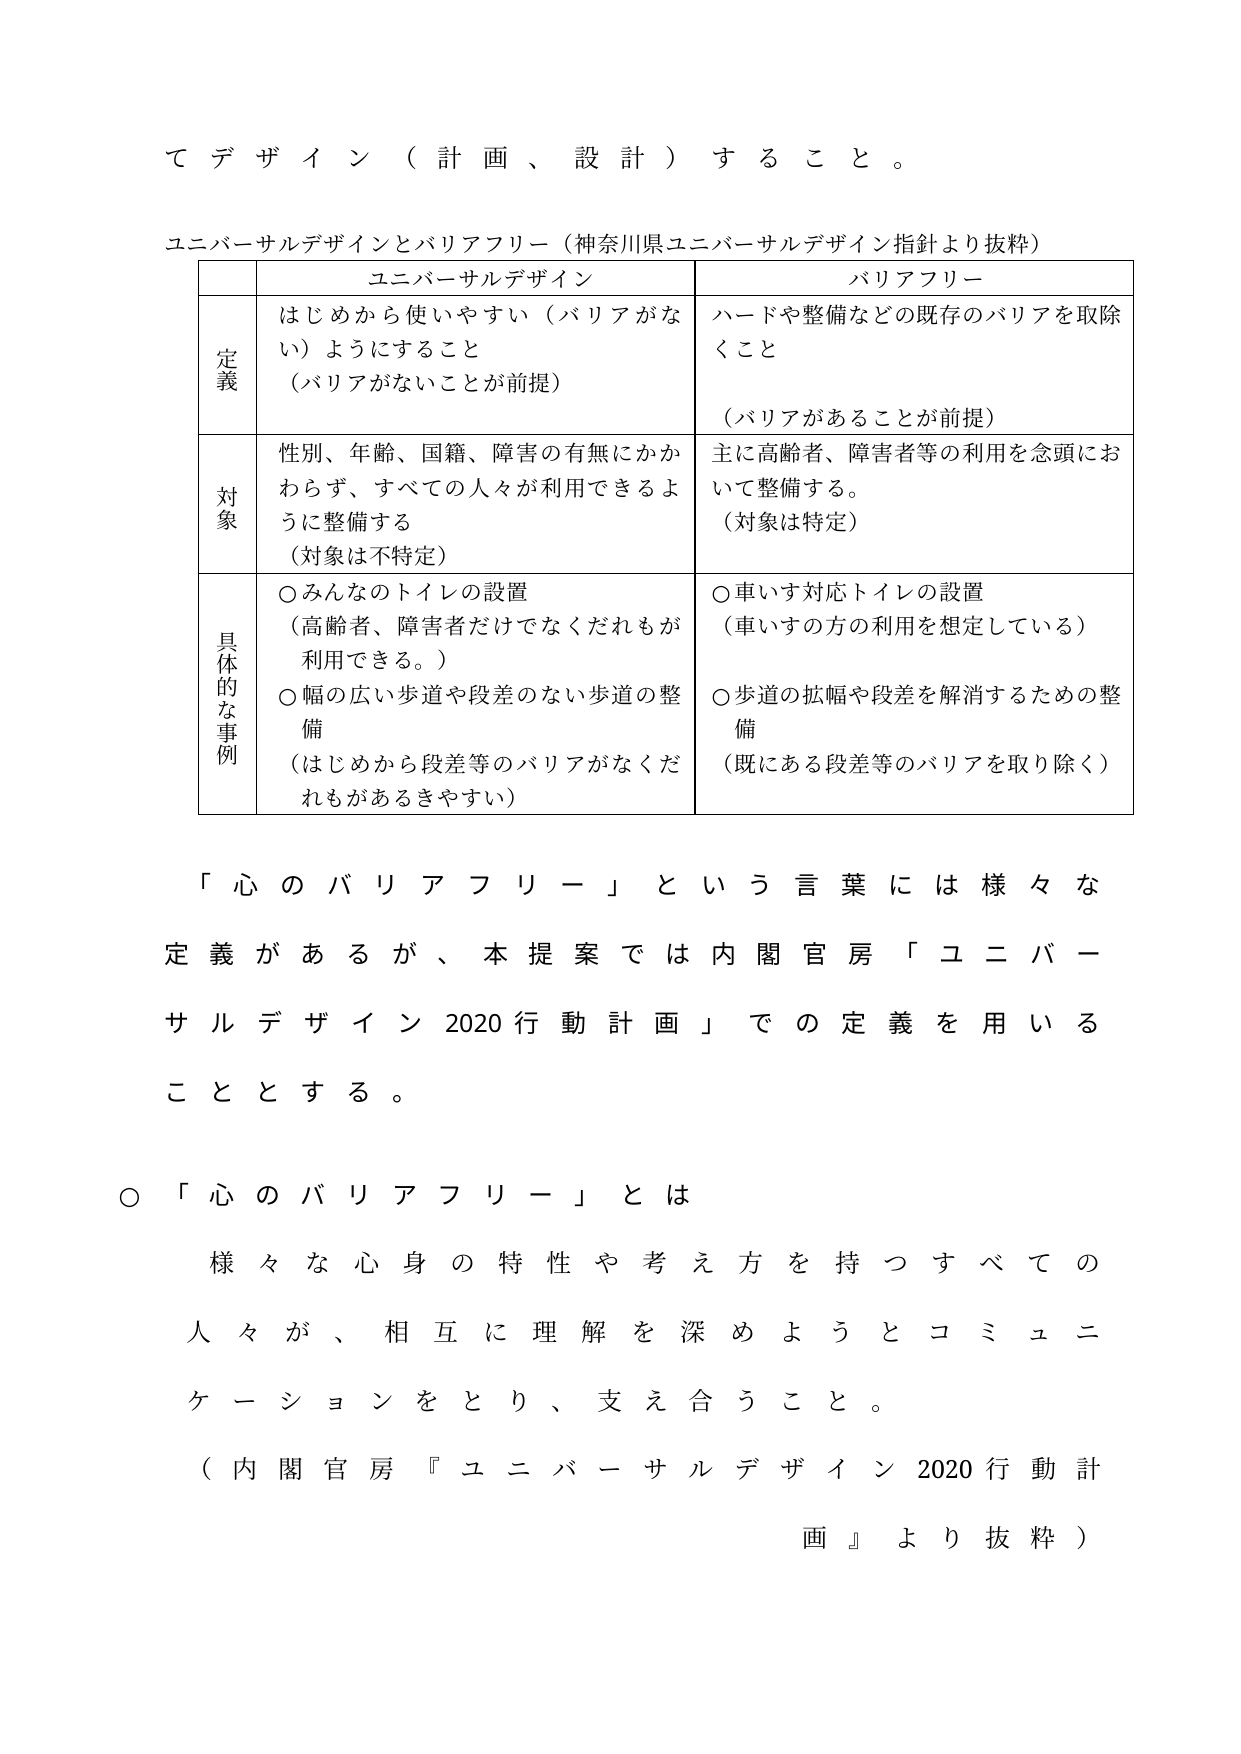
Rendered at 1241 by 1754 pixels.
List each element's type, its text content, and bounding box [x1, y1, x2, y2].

text （内閣官房『ユニバーサルデザイン2020 行動計画』より抜粋） [118, 1434, 1122, 1571]
table_header [199, 261, 256, 295]
table_cell 性別、年齢、国籍、障害の有無にかかわらず、すべての人々が利用できるように整備する （対象は不特定） [257, 435, 694, 572]
table_cell はじめから使いやすい（バリアがない）ようにすること （バリアがないことが前提） [257, 296, 694, 434]
table_cell 具体的な事例 [199, 574, 256, 814]
table_cell 主に高齢者、障害者等の利用を念頭において整備する。 （対象は特定） [696, 435, 1133, 572]
table_cell ○車いす対応トイレの設置 （車いすの方の利用を想定している） ○歩道の拡幅や段差を解消するための整備 （既にある段差等のバリアを取り除く） [696, 574, 1133, 814]
text ユニバーサルデザインとバリアフリー（神奈川県ユニバーサルデザイン指針より抜粋） [142, 226, 1122, 260]
table_cell 対象 [199, 435, 256, 572]
list 「心のバリアフリー」とは [118, 1159, 1122, 1228]
text 様々な心身の特性や考え方を持つすべての人々が、相互に理解を深めようとコミュニケーションをとり、支え合うこと。 [165, 1228, 1122, 1434]
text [156, 122, 1122, 191]
table_cell 定義 [199, 296, 256, 434]
table_header ユニバーサルデザイン [257, 261, 694, 295]
table_cell ○みんなのトイレの設置 （高齢者、障害者だけでなくだれもが利用できる。） ○幅の広い歩道や段差のない歩道の整備 （はじめから段差等のバリアがなくだれもがあるきやすい） [257, 574, 694, 814]
table_cell ハードや整備などの既存のバリアを取除くこと （バリアがあることが前提） [696, 296, 1133, 434]
text 「心のバリアフリー」という言葉には様々な定義があるが、本提案では内閣官房「ユニバーサルデザイン2020行動計画」での定義を用いることとする。 [142, 849, 1122, 1124]
table_header バリアフリー [696, 261, 1133, 295]
